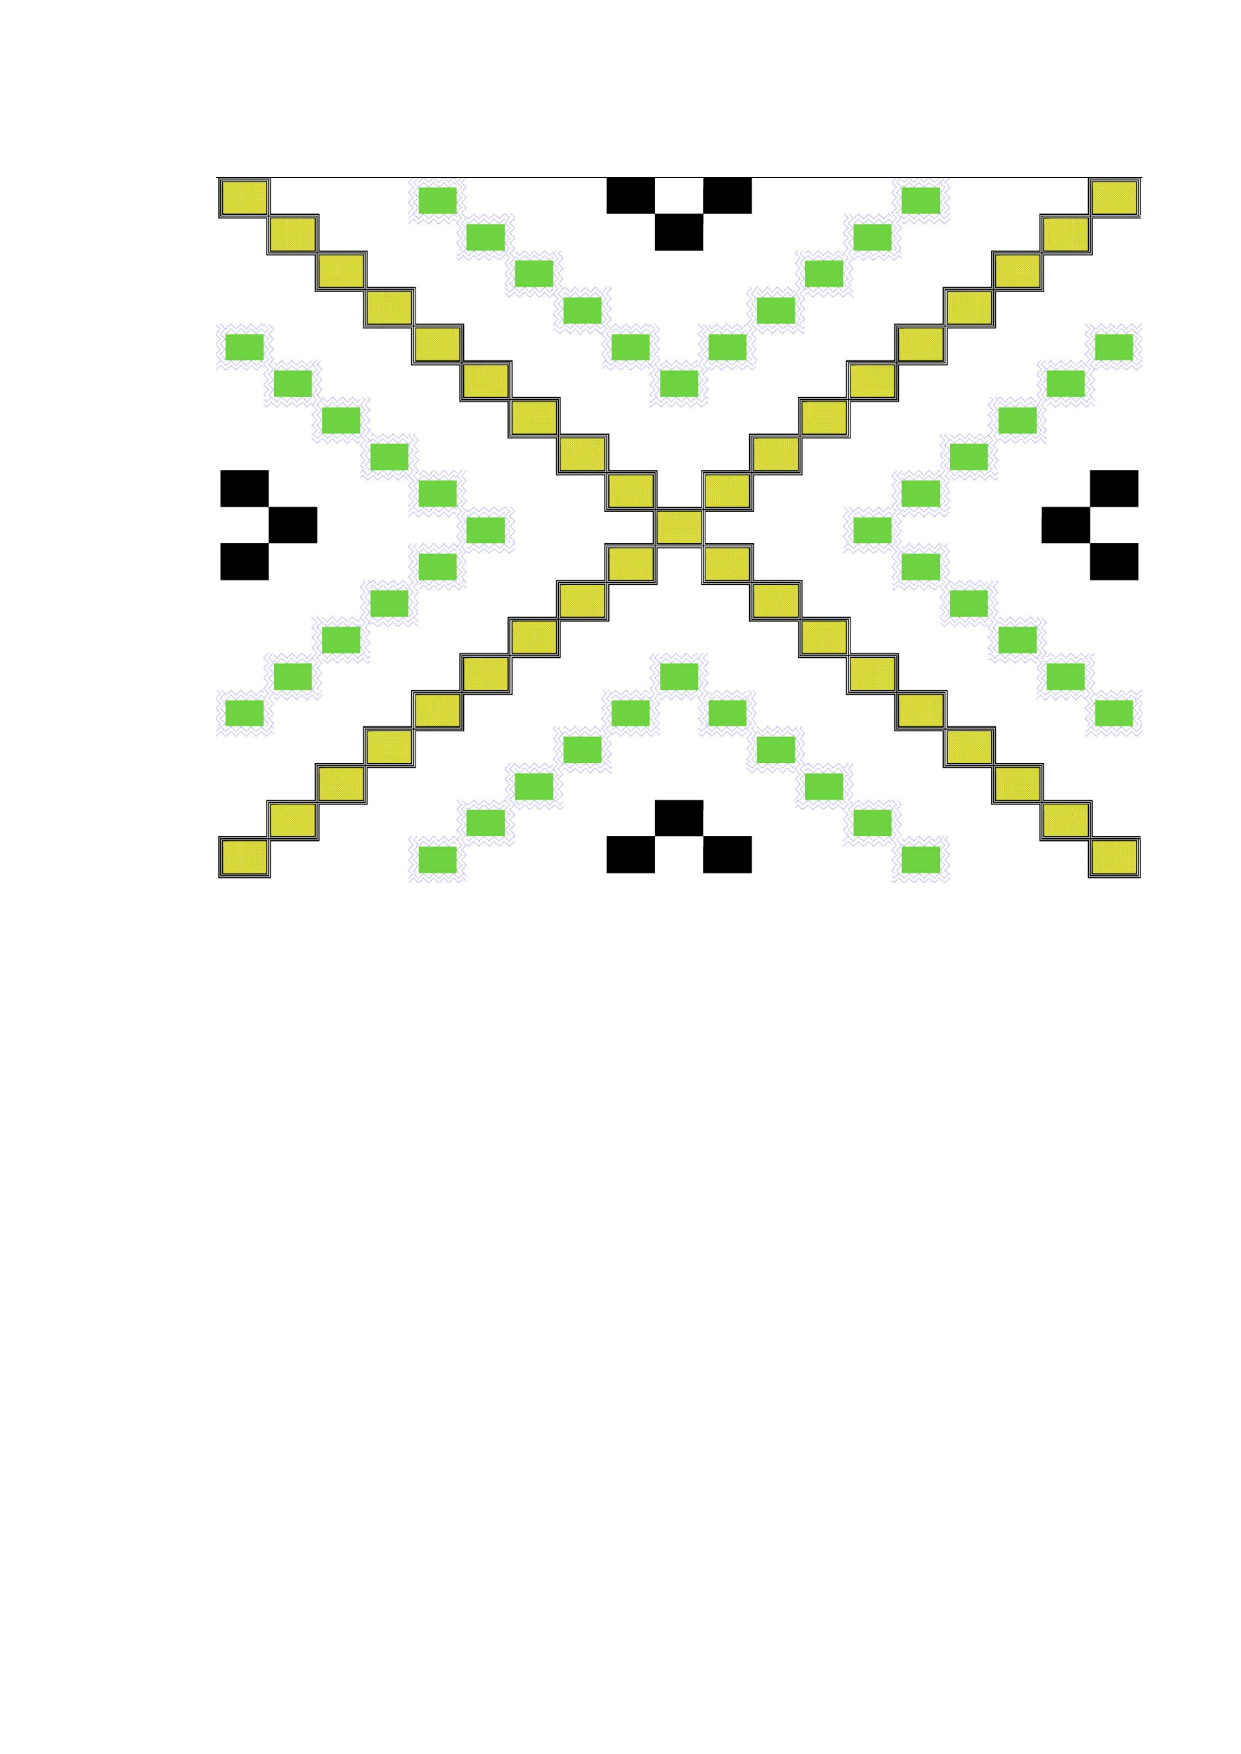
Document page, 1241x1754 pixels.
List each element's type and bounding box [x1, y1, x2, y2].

picture [216, 177, 1143, 883]
